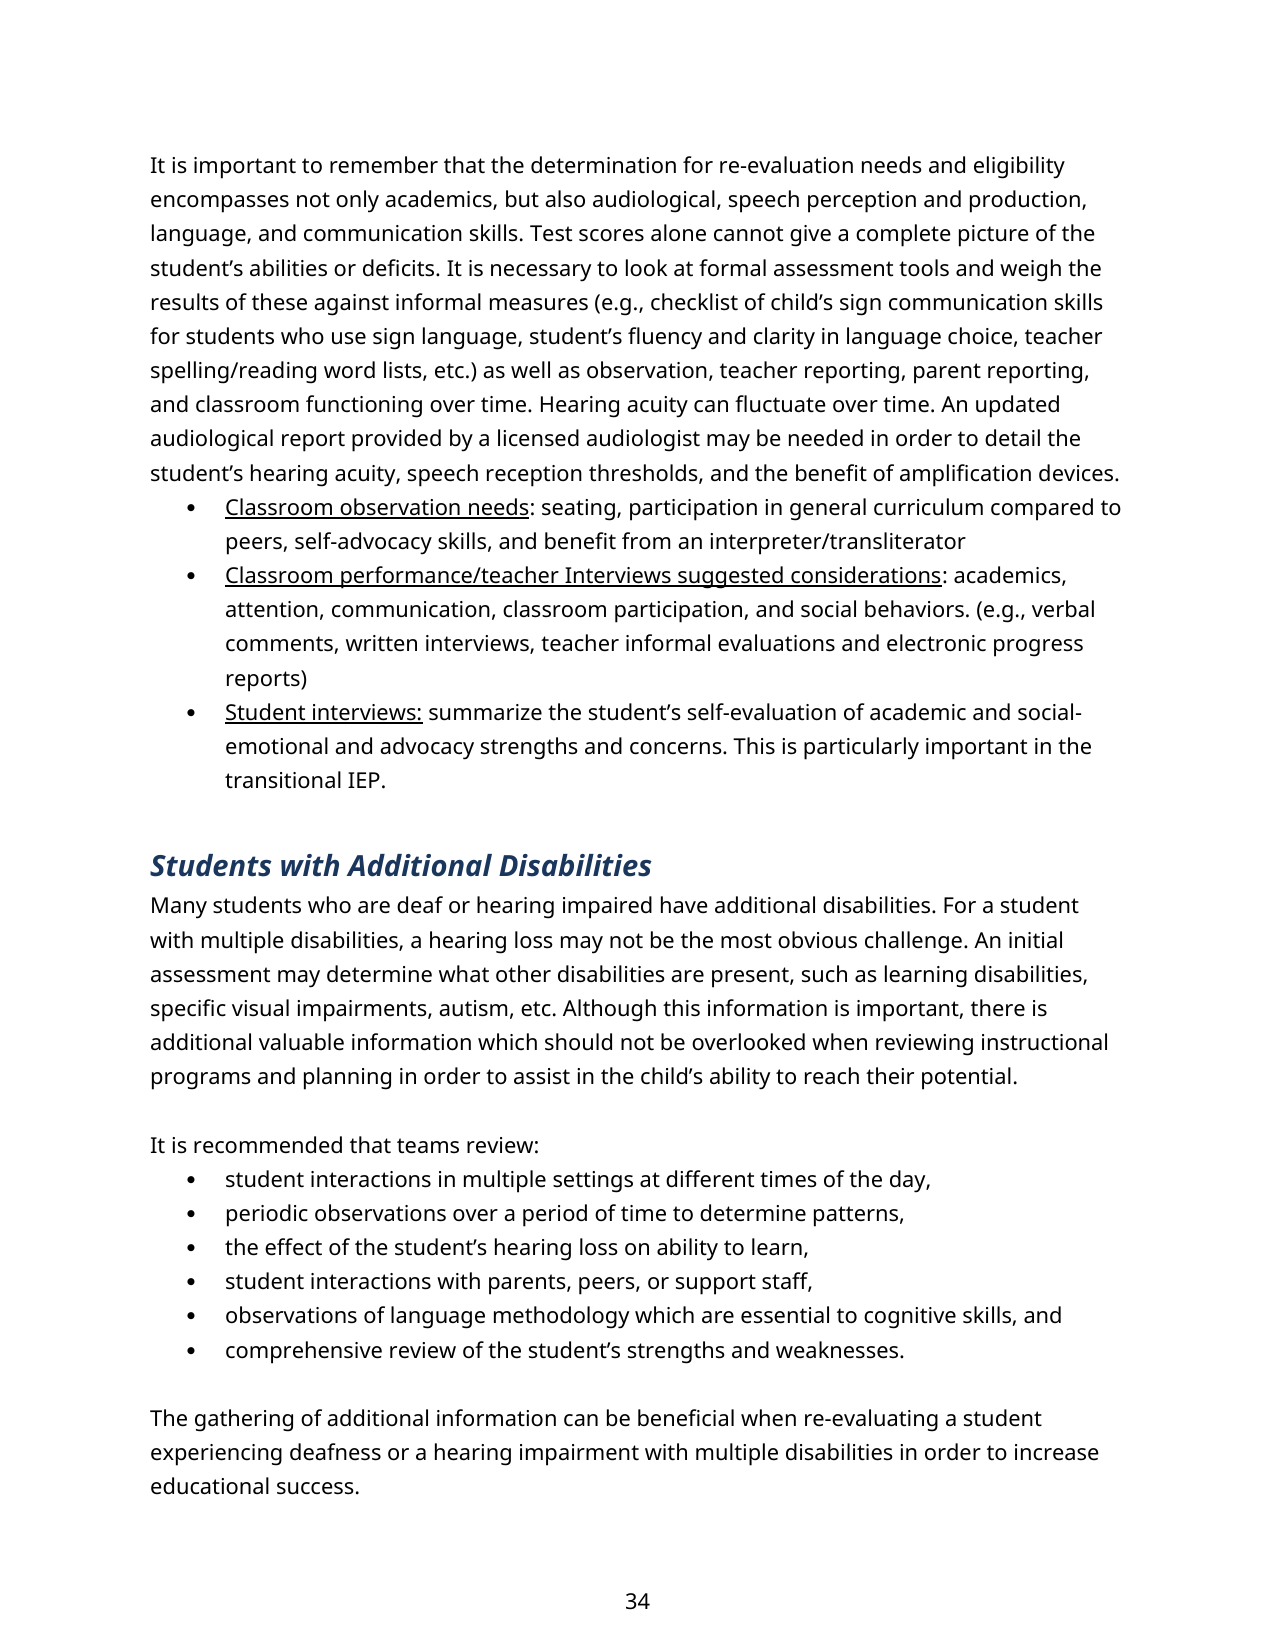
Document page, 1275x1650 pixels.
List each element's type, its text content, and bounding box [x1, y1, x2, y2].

list periodic observations over a period of time to determine patterns, [187, 1198, 1125, 1228]
list observations of language methodology which are essential to cognitive skills, and [187, 1300, 1125, 1330]
text The gathering of additional information can be beneficial when re-evaluating a student experiencing deafness or a hearing impairment with multiple disabilities in order to increase educational success. [150, 1403, 1125, 1501]
list the effect of the student’s hearing loss on ability to learn, [187, 1232, 1125, 1262]
list comprehensive review of the student’s strengths and weaknesses. [187, 1334, 1125, 1364]
list Classroom observation needs: seating, participation in general curriculum compared to peers, self-advocacy skills, and benefit from an interpreter/transliterator [187, 492, 1125, 556]
text It is important to remember that the determination for re-evaluation needs and eligibility encompasses not only academics, but also audiological, speech perception and production, language, and communication skills. Test scores alone cannot give a complete picture of the student’s abilities or deficits. It is necessary to look at formal assessment tools and weigh the results of these against informal measures (e.g., checklist of child’s sign communication skills for students who use sign language, student’s fluency and clarity in language choice, teacher spelling/reading word lists, etc.) as well as observation, teacher reporting, parent reporting, and classroom functioning over time. Hearing acuity can fluctuate over time. An updated audiological report provided by a licensed audiologist may be needed in order to detail the student’s hearing acuity, speech reception thresholds, and the benefit of amplification devices. [150, 150, 1125, 487]
list Student interviews: summarize the student’s self-evaluation of academic and social-emotional and advocacy strengths and concerns. This is particularly important in the transitional IEP. [187, 697, 1125, 795]
text Many students who are deaf or hearing impaired have additional disabilities. For a student with multiple disabilities, a hearing loss may not be the most obvious challenge. An initial assessment may determine what other disabilities are present, such as learning disabilities, specific visual impairments, autism, etc. Although this information is important, there is additional valuable information which should not be overlooked when reviewing instructional programs and planning in order to assist in the child’s ability to reach their potential. [150, 890, 1125, 1091]
text It is recommended that teams review: [150, 1129, 1125, 1159]
list Classroom performance/teacher Interviews suggested considerations: academics, attention, communication, classroom participation, and social behaviors. (e.g., verbal comments, written interviews, teacher informal evaluations and electronic progress reports) [187, 560, 1125, 692]
subtitle Students with Additional Disabilities [150, 845, 1125, 884]
list student interactions with parents, peers, or support staff, [187, 1266, 1125, 1296]
list student interactions in multiple settings at different times of the day, [187, 1164, 1125, 1193]
